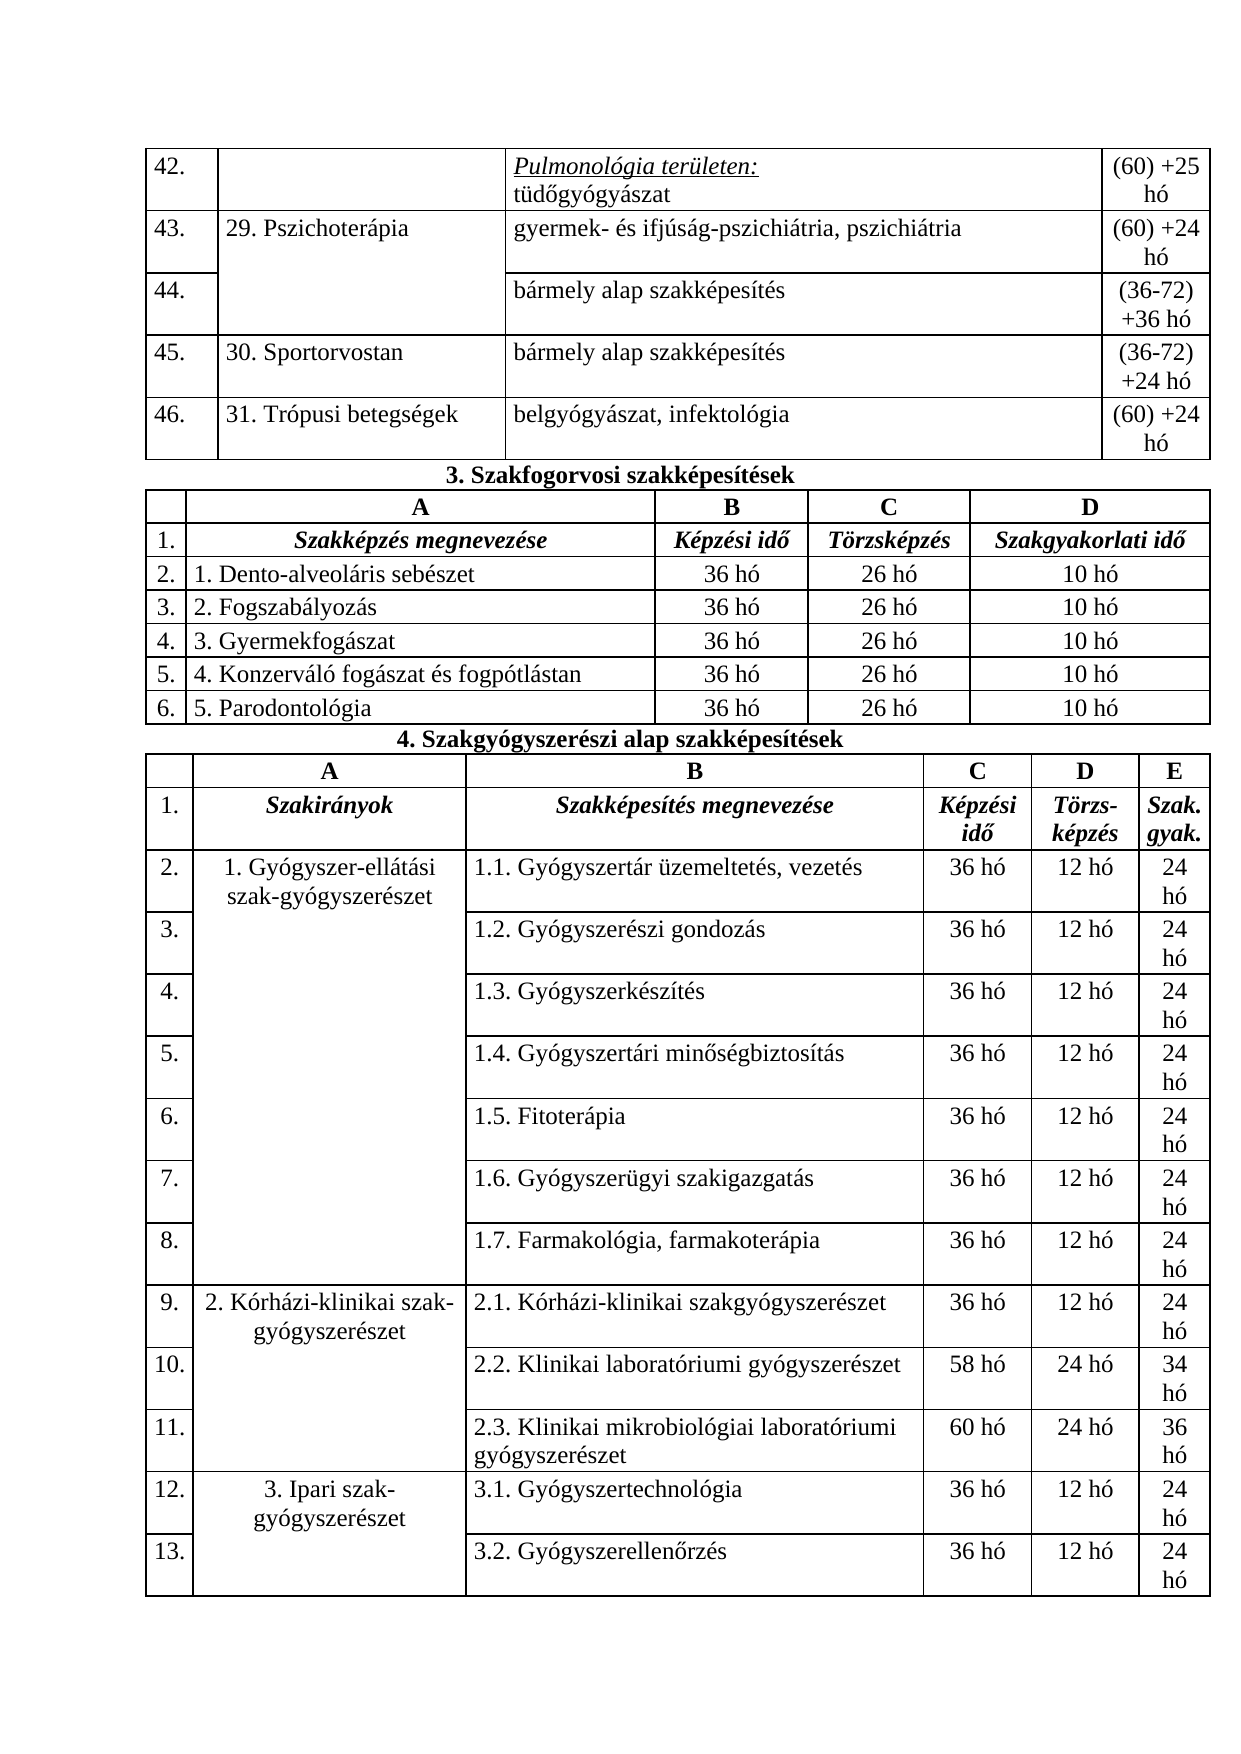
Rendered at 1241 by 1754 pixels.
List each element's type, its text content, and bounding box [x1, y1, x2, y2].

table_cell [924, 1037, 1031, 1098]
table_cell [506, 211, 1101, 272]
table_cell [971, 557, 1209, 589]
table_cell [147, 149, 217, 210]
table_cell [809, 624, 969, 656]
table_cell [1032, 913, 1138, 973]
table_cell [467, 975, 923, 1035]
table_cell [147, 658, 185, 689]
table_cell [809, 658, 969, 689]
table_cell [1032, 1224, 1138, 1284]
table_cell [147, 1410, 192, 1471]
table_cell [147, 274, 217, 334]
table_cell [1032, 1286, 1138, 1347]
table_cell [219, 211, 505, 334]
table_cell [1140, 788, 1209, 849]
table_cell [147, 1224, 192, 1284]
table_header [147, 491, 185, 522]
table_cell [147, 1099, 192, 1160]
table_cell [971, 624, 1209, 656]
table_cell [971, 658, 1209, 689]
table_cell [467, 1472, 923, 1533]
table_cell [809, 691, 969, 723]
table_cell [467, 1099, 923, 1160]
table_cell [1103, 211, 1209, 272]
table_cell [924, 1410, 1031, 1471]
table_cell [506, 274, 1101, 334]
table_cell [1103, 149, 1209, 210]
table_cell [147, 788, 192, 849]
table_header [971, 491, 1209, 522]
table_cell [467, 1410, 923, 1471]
text 4. Szakgyógyszerészi alap szakképesítések [148, 725, 1093, 753]
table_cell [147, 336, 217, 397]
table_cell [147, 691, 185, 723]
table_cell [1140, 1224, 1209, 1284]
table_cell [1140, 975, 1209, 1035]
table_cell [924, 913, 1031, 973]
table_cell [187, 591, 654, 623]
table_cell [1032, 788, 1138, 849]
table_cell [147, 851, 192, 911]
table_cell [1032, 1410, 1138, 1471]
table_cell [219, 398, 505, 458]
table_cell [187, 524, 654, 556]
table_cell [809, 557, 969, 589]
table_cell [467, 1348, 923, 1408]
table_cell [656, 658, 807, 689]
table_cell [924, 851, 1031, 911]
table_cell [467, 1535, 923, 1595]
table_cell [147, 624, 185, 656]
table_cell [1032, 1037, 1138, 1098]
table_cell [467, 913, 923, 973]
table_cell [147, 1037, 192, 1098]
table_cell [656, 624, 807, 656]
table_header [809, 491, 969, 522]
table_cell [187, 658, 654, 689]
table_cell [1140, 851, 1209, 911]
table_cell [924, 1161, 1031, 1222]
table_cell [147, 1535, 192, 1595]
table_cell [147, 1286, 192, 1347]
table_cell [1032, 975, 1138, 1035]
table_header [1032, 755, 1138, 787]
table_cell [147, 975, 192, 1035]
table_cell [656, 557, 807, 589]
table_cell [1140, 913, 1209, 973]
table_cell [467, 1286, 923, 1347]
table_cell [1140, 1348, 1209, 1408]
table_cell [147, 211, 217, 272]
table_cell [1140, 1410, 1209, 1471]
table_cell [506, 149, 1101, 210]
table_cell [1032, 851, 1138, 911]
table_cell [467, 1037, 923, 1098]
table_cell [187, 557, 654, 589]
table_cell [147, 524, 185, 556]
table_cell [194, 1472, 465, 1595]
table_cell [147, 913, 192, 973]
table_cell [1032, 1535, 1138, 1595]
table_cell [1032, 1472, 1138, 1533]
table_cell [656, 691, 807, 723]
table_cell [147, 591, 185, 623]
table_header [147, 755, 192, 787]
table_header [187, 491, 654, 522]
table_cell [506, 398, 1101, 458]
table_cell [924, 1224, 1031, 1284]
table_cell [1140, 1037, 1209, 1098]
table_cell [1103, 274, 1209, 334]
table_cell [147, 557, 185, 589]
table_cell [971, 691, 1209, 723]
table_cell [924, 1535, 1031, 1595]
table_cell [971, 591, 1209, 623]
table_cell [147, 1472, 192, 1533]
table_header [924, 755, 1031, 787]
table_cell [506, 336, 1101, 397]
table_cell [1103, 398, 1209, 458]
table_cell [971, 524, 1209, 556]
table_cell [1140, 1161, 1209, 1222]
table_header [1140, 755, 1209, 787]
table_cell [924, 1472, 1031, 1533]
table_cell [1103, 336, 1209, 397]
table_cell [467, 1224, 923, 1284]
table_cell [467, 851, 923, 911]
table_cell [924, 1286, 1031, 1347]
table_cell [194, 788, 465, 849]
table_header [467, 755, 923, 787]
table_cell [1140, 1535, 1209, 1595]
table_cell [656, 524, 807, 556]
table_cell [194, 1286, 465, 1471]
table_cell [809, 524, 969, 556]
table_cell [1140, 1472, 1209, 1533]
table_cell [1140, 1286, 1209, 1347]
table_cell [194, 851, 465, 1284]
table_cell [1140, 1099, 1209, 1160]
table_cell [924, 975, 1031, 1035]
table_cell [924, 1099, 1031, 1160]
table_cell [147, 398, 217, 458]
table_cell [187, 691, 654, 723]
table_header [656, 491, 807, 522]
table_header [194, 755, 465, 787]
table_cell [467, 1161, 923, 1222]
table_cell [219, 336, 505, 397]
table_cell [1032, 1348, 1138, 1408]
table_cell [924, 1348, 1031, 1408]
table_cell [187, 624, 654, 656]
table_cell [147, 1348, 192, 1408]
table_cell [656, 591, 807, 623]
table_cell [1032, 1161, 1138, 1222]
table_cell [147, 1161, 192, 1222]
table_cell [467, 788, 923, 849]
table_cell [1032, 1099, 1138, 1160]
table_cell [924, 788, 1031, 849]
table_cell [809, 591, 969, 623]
text 3. Szakfogorvosi szakképesítések [148, 460, 1093, 489]
